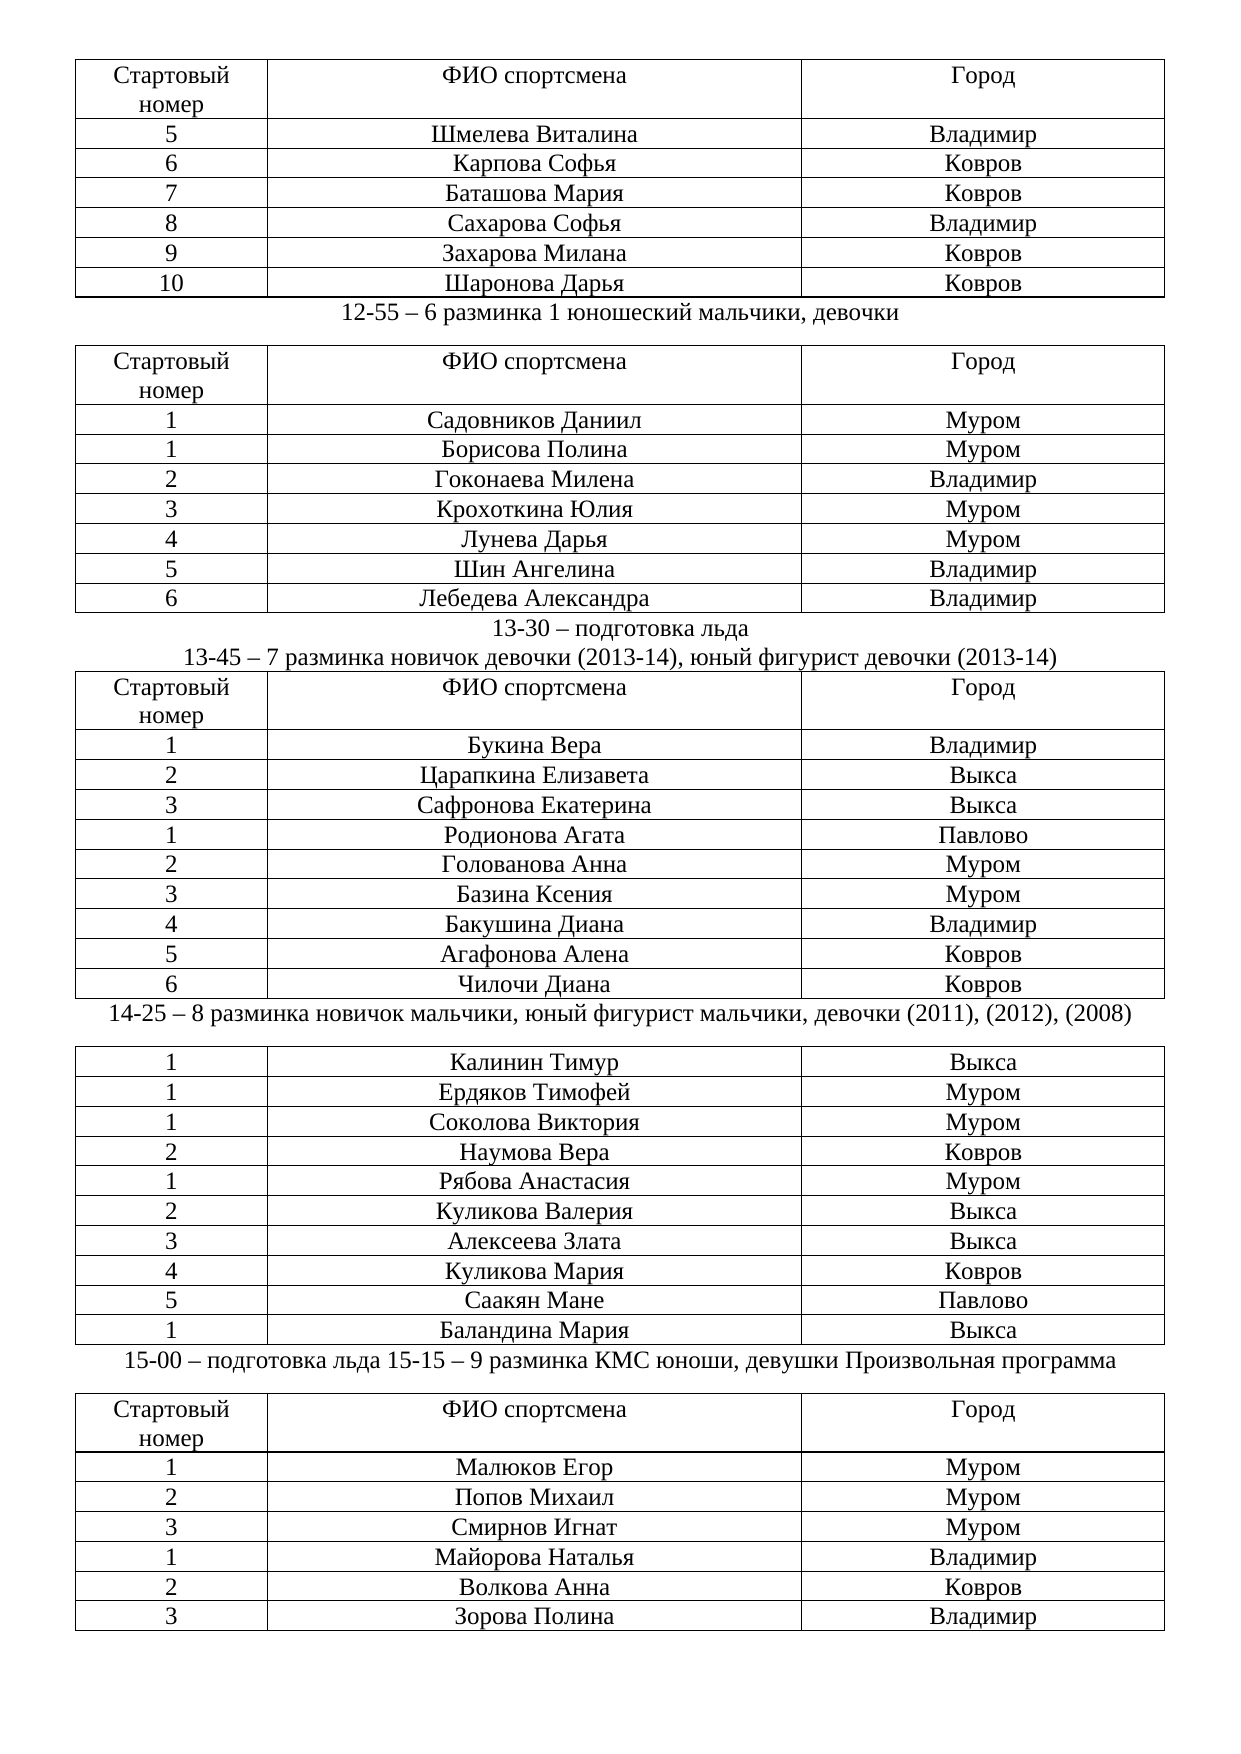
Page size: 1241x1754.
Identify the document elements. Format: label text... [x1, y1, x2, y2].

table_cell 6 [76, 149, 267, 177]
table_cell Сахарова Софья [268, 208, 801, 237]
table_cell 2 [76, 1572, 267, 1600]
table_cell Владимир [802, 730, 1164, 759]
table_cell Майорова Наталья [268, 1542, 801, 1571]
table_cell Малюков Егор [268, 1453, 801, 1481]
table_cell 1 [76, 1542, 267, 1571]
table_cell 5 [76, 939, 267, 968]
table_cell Баташова Мария [268, 178, 801, 207]
table_cell 2 [76, 850, 267, 878]
table_cell Сафронова Екатерина [268, 790, 801, 819]
table_cell Попов Михаил [268, 1482, 801, 1511]
table_cell Муром [802, 494, 1164, 523]
table_cell Владимир [802, 1601, 1164, 1630]
table_header ФИО спортсмена [268, 60, 801, 118]
table_cell Куликова Валерия [268, 1196, 801, 1225]
table_cell 5 [76, 119, 267, 147]
table_header Стартовый номер [76, 1394, 267, 1451]
table_cell Муром [802, 1077, 1164, 1106]
table_header Город [802, 672, 1164, 729]
table_cell Ковров [802, 969, 1164, 997]
table_header Выкса [802, 1047, 1164, 1076]
table_cell Зорова Полина [268, 1601, 801, 1630]
table_cell Ердяков Тимофей [268, 1077, 801, 1106]
table_cell Куликова Мария [268, 1256, 801, 1284]
table_cell Шмелева Виталина [268, 119, 801, 147]
table_cell Муром [802, 1107, 1164, 1136]
table_cell Выкса [802, 760, 1164, 789]
table_cell 4 [76, 1256, 267, 1284]
table_cell 6 [76, 584, 267, 612]
table_cell 3 [76, 790, 267, 819]
table_cell 1 [76, 730, 267, 759]
table_cell Муром [802, 1453, 1164, 1481]
table_cell Ковров [802, 178, 1164, 207]
table_cell Лунева Дарья [268, 524, 801, 553]
text 12-55 – 6 разминка 1 юношеский мальчики, девочки [75, 298, 1165, 326]
table_cell Выкса [802, 1226, 1164, 1255]
table_cell Муром [802, 850, 1164, 878]
table_cell 3 [76, 1601, 267, 1630]
table_cell Саакян Мане [268, 1286, 801, 1314]
table_cell Волкова Анна [268, 1572, 801, 1600]
table_cell 4 [76, 909, 267, 938]
table_cell Крохоткина Юлия [268, 494, 801, 523]
table_cell 5 [76, 554, 267, 582]
table_cell Муром [802, 1482, 1164, 1511]
table_cell 2 [76, 1196, 267, 1225]
table_cell 1 [76, 1077, 267, 1106]
table_cell 3 [76, 879, 267, 908]
table_cell Букина Вера [268, 730, 801, 759]
table_cell Рябова Анастасия [268, 1166, 801, 1195]
table_cell Выкса [802, 790, 1164, 819]
table_cell Муром [802, 405, 1164, 433]
table_cell Владимир [802, 909, 1164, 938]
table_cell Соколова Виктория [268, 1107, 801, 1136]
table_cell Шин Ангелина [268, 554, 801, 582]
table_cell 7 [76, 178, 267, 207]
table_header Город [802, 60, 1164, 118]
table_cell Алексеева Злата [268, 1226, 801, 1255]
table_header Калинин Тимур [268, 1047, 801, 1076]
table_cell 2 [76, 464, 267, 493]
table_header Город [802, 1394, 1164, 1451]
table_cell Гоконаева Милена [268, 464, 801, 493]
table_cell 5 [76, 1286, 267, 1314]
table_cell Голованова Анна [268, 850, 801, 878]
table_cell Владимир [802, 208, 1164, 237]
table_cell 2 [76, 1137, 267, 1165]
table_cell Павлово [802, 820, 1164, 848]
text 13-45 – 7 разминка новичок девочки (2013-14), юный фигурист девочки (2013-14) [75, 642, 1165, 671]
table_cell Выкса [802, 1315, 1164, 1344]
table_cell Лебедева Александра [268, 584, 801, 612]
table_cell 4 [76, 524, 267, 553]
table_cell Родионова Агата [268, 820, 801, 848]
table_cell Ковров [802, 1572, 1164, 1600]
table_cell Смирнов Игнат [268, 1512, 801, 1541]
table_cell Муром [802, 1166, 1164, 1195]
table_cell Базина Ксения [268, 879, 801, 908]
table_cell Баландина Мария [268, 1315, 801, 1344]
table_cell 8 [76, 208, 267, 237]
table_cell 3 [76, 1226, 267, 1255]
table_cell Наумова Вера [268, 1137, 801, 1165]
table_cell Владимир [802, 584, 1164, 612]
table_cell Муром [802, 879, 1164, 908]
table_cell Садовников Даниил [268, 405, 801, 433]
table_cell Чилочи Диана [268, 969, 801, 997]
table_cell Владимир [802, 119, 1164, 147]
table_cell Ковров [802, 939, 1164, 968]
table_cell Владимир [802, 554, 1164, 582]
table_cell 1 [76, 820, 267, 848]
table_header ФИО спортсмена [268, 672, 801, 729]
table_cell Бакушина Диана [268, 909, 801, 938]
table_header ФИО спортсмена [268, 1394, 801, 1451]
table_cell Муром [802, 435, 1164, 463]
table_cell Карпова Софья [268, 149, 801, 177]
table_cell Шаронова Дарья [268, 268, 801, 296]
table_cell 2 [76, 760, 267, 789]
table_cell Ковров [802, 1137, 1164, 1165]
table_cell 3 [76, 1512, 267, 1541]
table_cell 2 [76, 1482, 267, 1511]
table_cell 10 [76, 268, 267, 296]
table_cell 3 [76, 494, 267, 523]
table_header Город [802, 346, 1164, 404]
text 15-00 – подготовка льда 15-15 – 9 разминка КМС юноши, девушки Произвольная программа [75, 1345, 1165, 1374]
table_cell 1 [76, 1166, 267, 1195]
table_cell 1 [76, 1107, 267, 1136]
table_header Стартовый номер [76, 60, 267, 118]
table_cell Муром [802, 1512, 1164, 1541]
table_cell Захарова Милана [268, 238, 801, 267]
table_cell Владимир [802, 464, 1164, 493]
table_cell Ковров [802, 1256, 1164, 1284]
table_cell 9 [76, 238, 267, 267]
table_cell 1 [76, 435, 267, 463]
table_cell 1 [76, 1453, 267, 1481]
table_cell Ковров [802, 268, 1164, 296]
table_cell 1 [76, 1315, 267, 1344]
text 13-30 – подготовка льда [75, 613, 1165, 642]
table_cell Ковров [802, 238, 1164, 267]
table_cell 1 [76, 405, 267, 433]
table_cell Агафонова Алена [268, 939, 801, 968]
table_cell Ковров [802, 149, 1164, 177]
table_cell Муром [802, 524, 1164, 553]
table_header Стартовый номер [76, 346, 267, 404]
text 14-25 – 8 разминка новичок мальчики, юный фигурист мальчики, девочки (2011), (2012), (2008) [75, 999, 1165, 1027]
table_header 1 [76, 1047, 267, 1076]
table_cell Царапкина Елизавета [268, 760, 801, 789]
table_cell Павлово [802, 1286, 1164, 1314]
table_header ФИО спортсмена [268, 346, 801, 404]
table_cell Борисова Полина [268, 435, 801, 463]
table_cell Владимир [802, 1542, 1164, 1571]
table_cell 6 [76, 969, 267, 997]
table_header Стартовый номер [76, 672, 267, 729]
table_cell Выкса [802, 1196, 1164, 1225]
